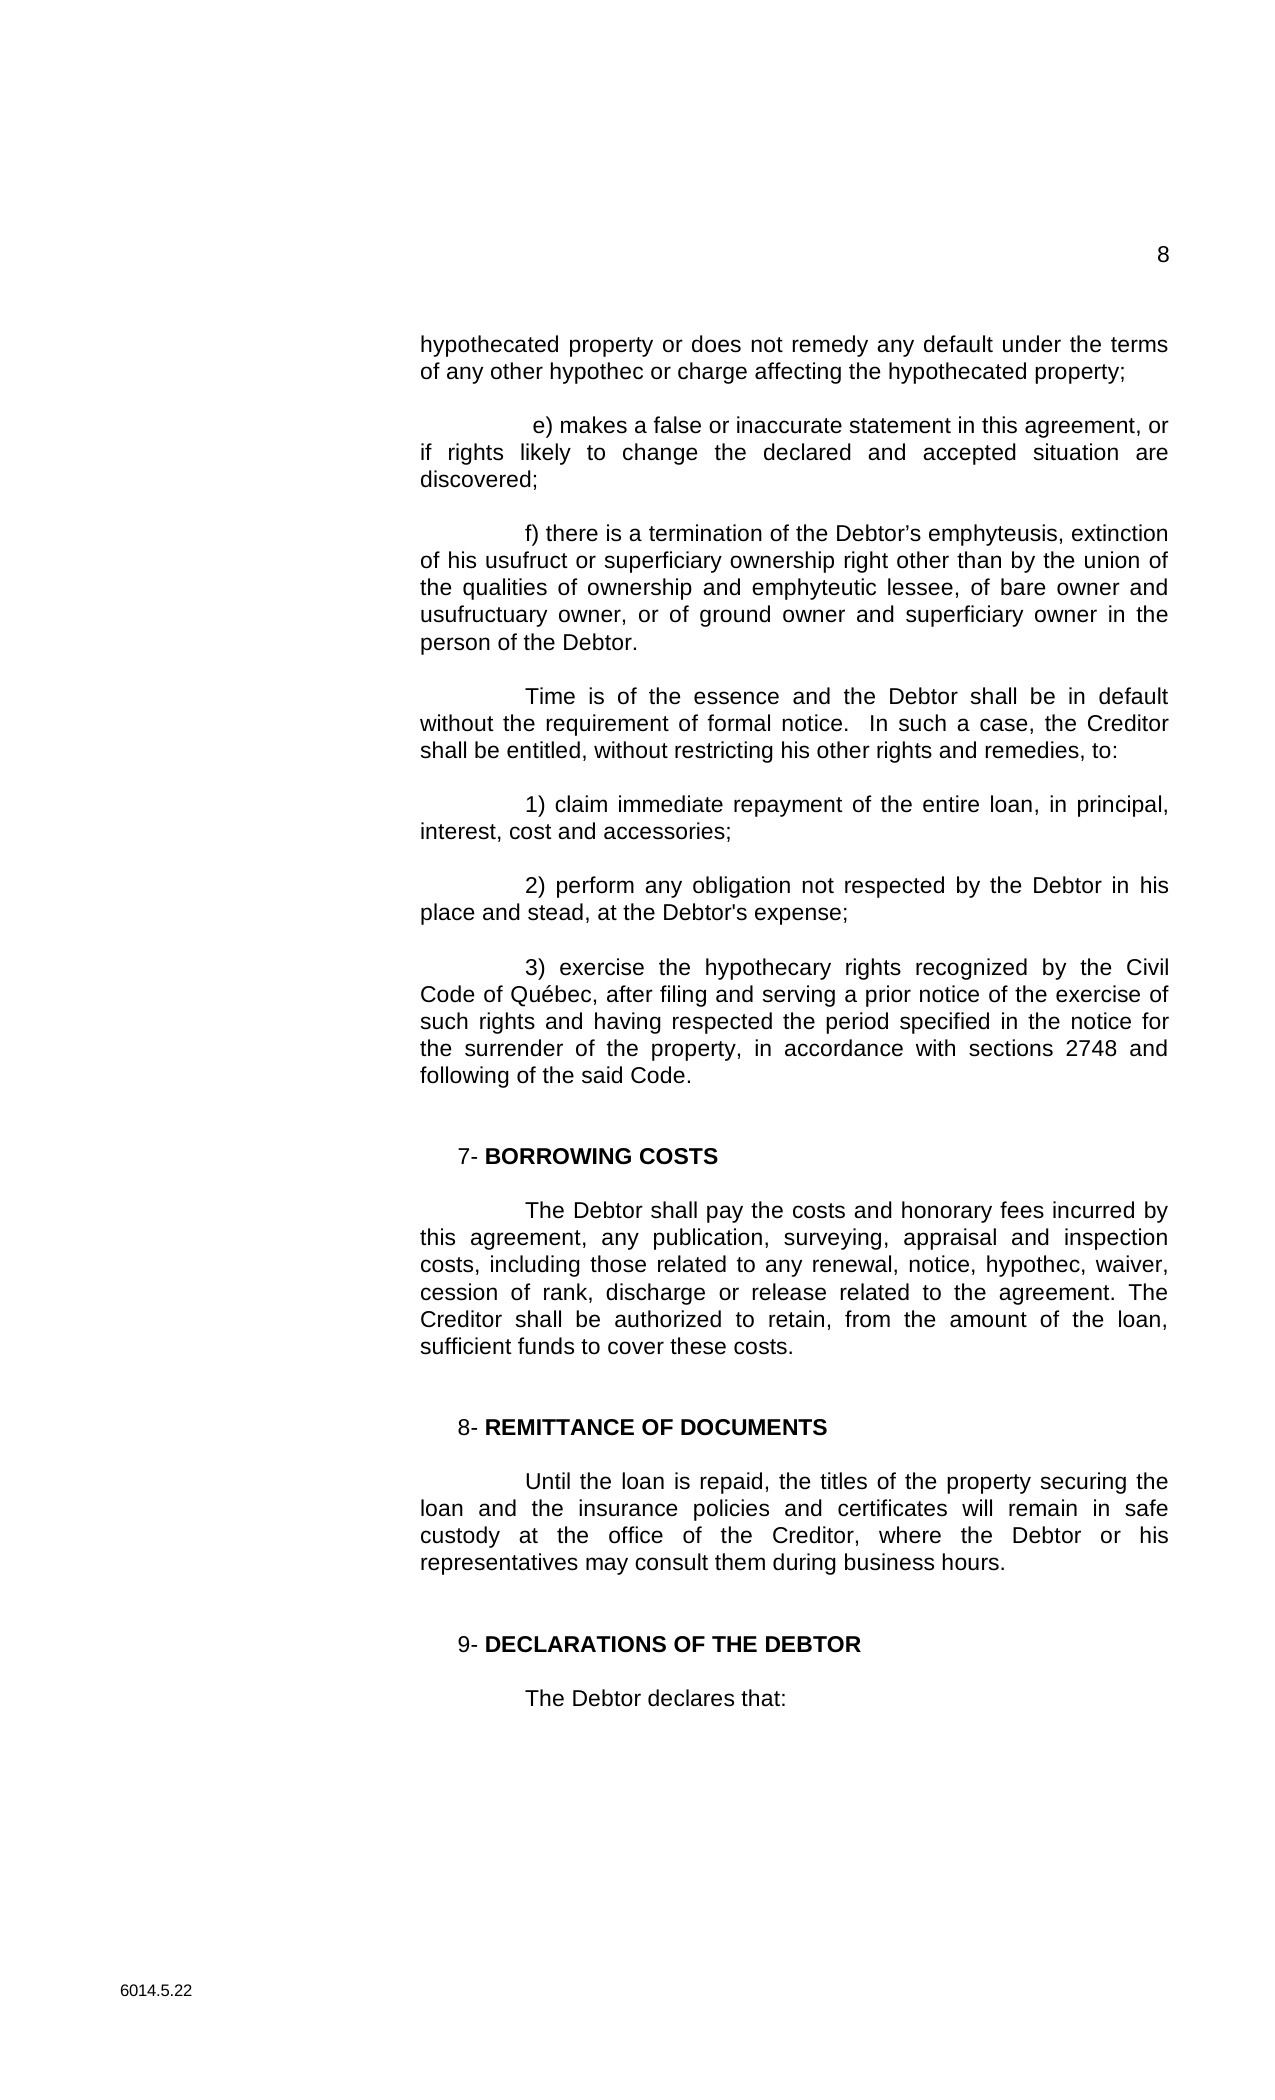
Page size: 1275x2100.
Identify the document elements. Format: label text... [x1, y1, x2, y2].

text 2) perform any obligation not respected by the Debtor in his place and stead, at the Debtor's expense; [420, 872, 1170, 926]
text 7- BORROWING COSTS [420, 1142, 1170, 1169]
text Time is of the essence and the Debtor shall be in default without the requirement of formal notice. In such a case, the Creditor shall be entitled, without restricting his other rights and remedies, to: [420, 682, 1170, 763]
text 3) exercise the hypothecary rights recognized by the Civil Code of Québec, after filing and serving a prior notice of the exercise of such rights and having respected the period specified in the notice for the surrender of the property, in accordance with sections 2748 and following of the said Code. [420, 953, 1170, 1088]
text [420, 330, 1170, 384]
text 8- REMITTANCE OF DOCUMENTS [420, 1413, 1170, 1440]
text The Debtor shall pay the costs and honorary fees incurred by this agreement, any publication, surveying, appraisal and inspection costs, including those related to any renewal, notice, hypothec, waiver, cession of rank, discharge or release related to the agreement. The Creditor shall be authorized to retain, from the amount of the loan, sufficient funds to cover these costs. [420, 1197, 1170, 1359]
text Until the loan is repaid, the titles of the property securing the loan and the insurance policies and certificates will remain in safe custody at the office of the Creditor, where the Debtor or his representatives may consult them during business hours. [420, 1467, 1170, 1576]
text f) there is a termination of the Debtor’s emphyteusis, extinction of his usufruct or superficiary ownership right other than by the union of the qualities of ownership and emphyteutic lessee, of bare owner and usufructuary owner, or of ground owner and superficiary owner in the person of the Debtor. [420, 519, 1170, 655]
text e) makes a false or inaccurate statement in this agreement, or if rights likely to change the declared and accepted situation are discovered; [420, 411, 1170, 492]
text 1) claim immediate repayment of the entire loan, in principal, interest, cost and accessories; [420, 790, 1170, 844]
text 9- DECLARATIONS OF THE DEBTOR [420, 1630, 1170, 1657]
text The Debtor declares that: [420, 1684, 1170, 1711]
